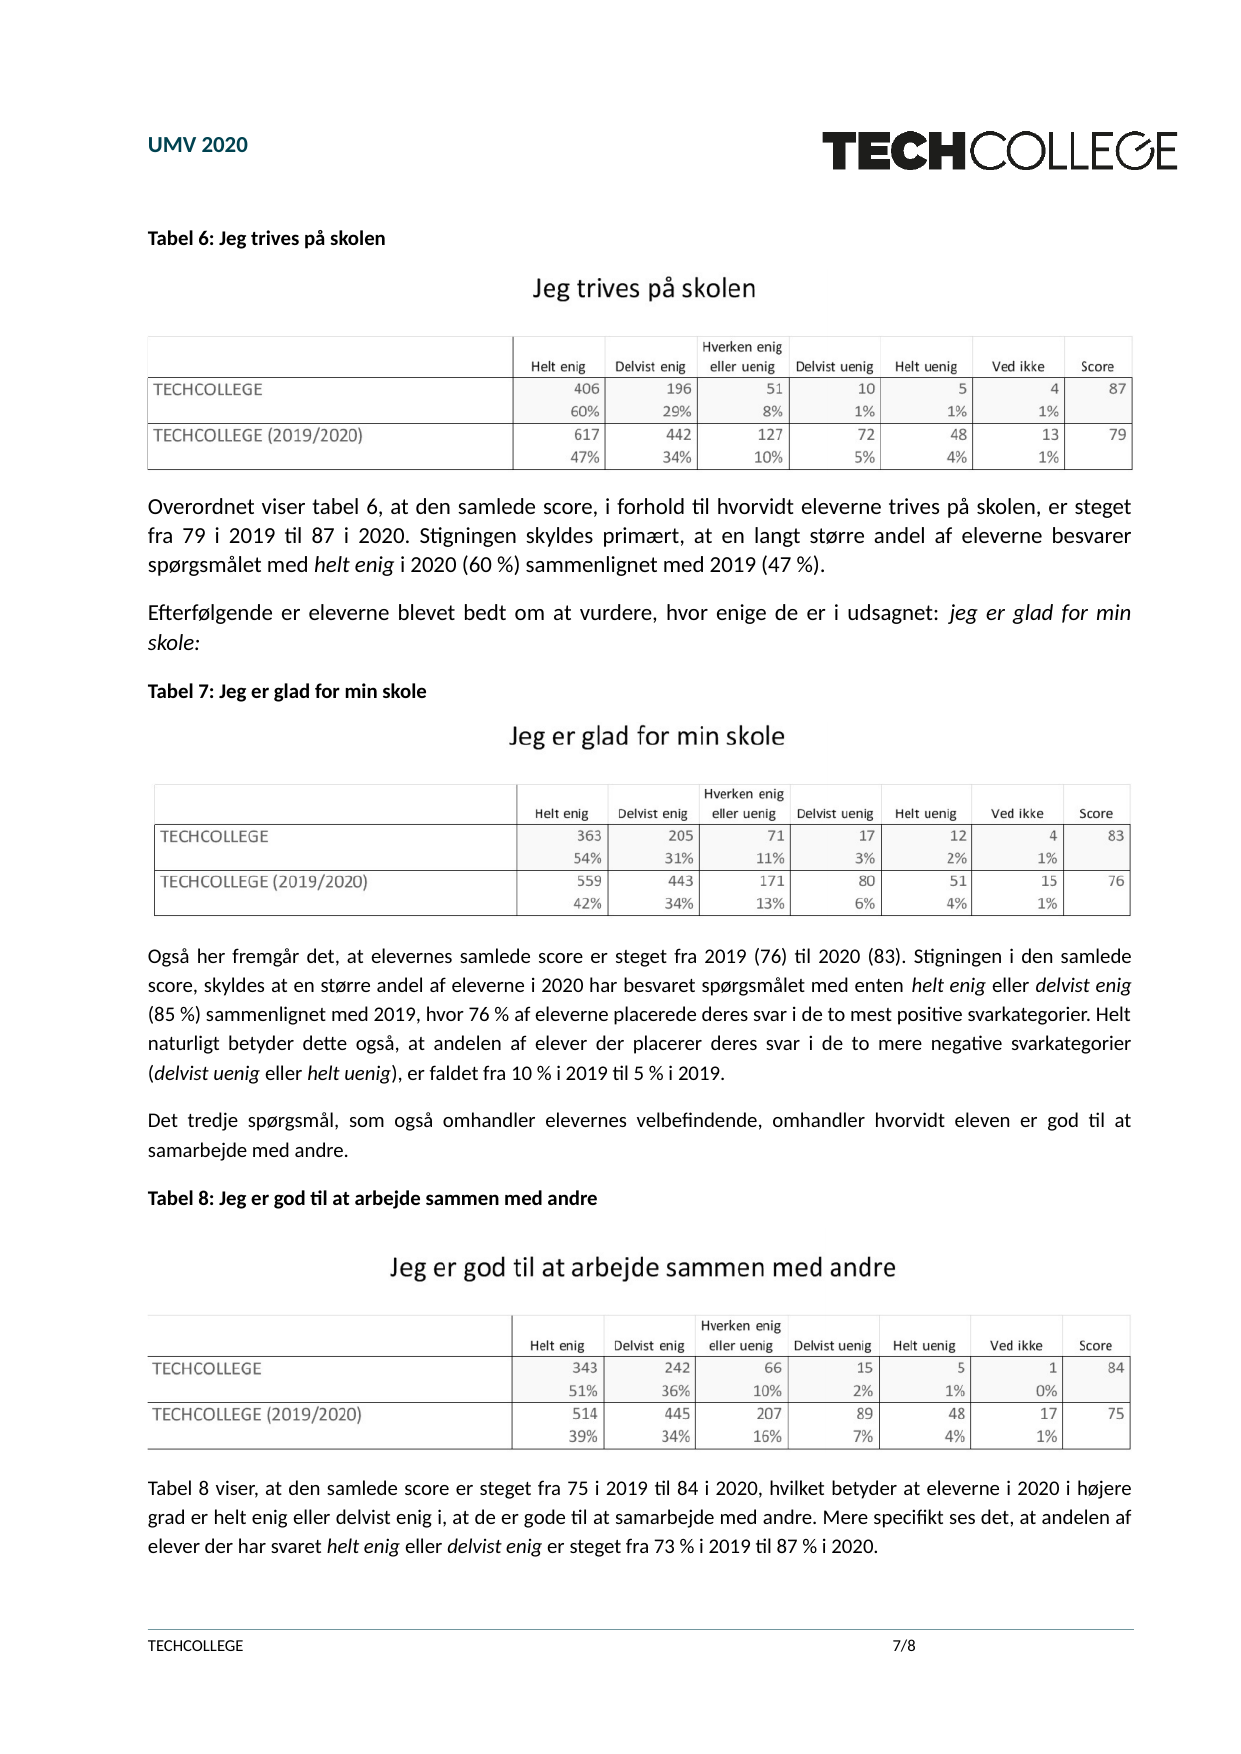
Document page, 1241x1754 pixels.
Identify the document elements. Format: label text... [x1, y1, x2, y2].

picture [147, 722, 1134, 921]
text Tabel 7: Jeg er glad for min skole [148, 674, 1134, 704]
picture [147, 1228, 1134, 1453]
picture [147, 269, 1134, 473]
text Også her fremgår det, at elevernes samlede score er steget fra 2019 (76) til 2020 (83). Stigningen i den samlede score, skyldes at en større andel af eleverne i 2020 har besvaret spørgsmålet med enten helt enig eller delvist enig (85 %) sammenlignet med 2019, hvor 76 % af eleverne placerede deres svar i de to mest positive svarkategorier. Helt naturligt betyder dette også, at andelen af elever der placerer deres svar i de to mere negative svarkategorier (delvist uenig eller helt uenig), er faldet fra 10 % i 2019 til 5 % i 2019. [148, 939, 1134, 1085]
text Tabel 8: Jeg er god til at arbejde sammen med andre [148, 1181, 1134, 1210]
text Overordnet viser tabel 6, at den samlede score, i forhold til hvorvidt eleverne trives på skolen, er steget fra 79 i 2019 til 87 i 2020. Stigningen skyldes primært, at en langt større andel af eleverne besvarer spørgsmålet med helt enig i 2020 (60 %) sammenlignet med 2019 (47 %). [148, 491, 1134, 579]
text Tabel 6: Jeg trives på skolen [148, 222, 1134, 251]
text Tabel 8 viser, at den samlede score er steget fra 75 i 2019 til 84 i 2020, hvilket betyder at eleverne i 2020 i højere grad er helt enig eller delvist enig i, at de er gode til at samarbejde med andre. Mere specifikt ses det, at andelen af elever der har svaret helt enig eller delvist enig er steget fra 73 % i 2019 til 87 % i 2020. [148, 1471, 1134, 1559]
text Det tredje spørgsmål, som også omhandler elevernes velbefindende, omhandler hvorvidt eleven er god til at samarbejde med andre. [148, 1104, 1134, 1162]
text Efterfølgende er eleverne blevet bedt om at vurdere, hvor enige de er i udsagnet: jeg er glad for min skole: [148, 597, 1134, 656]
picture [822, 131, 1178, 170]
